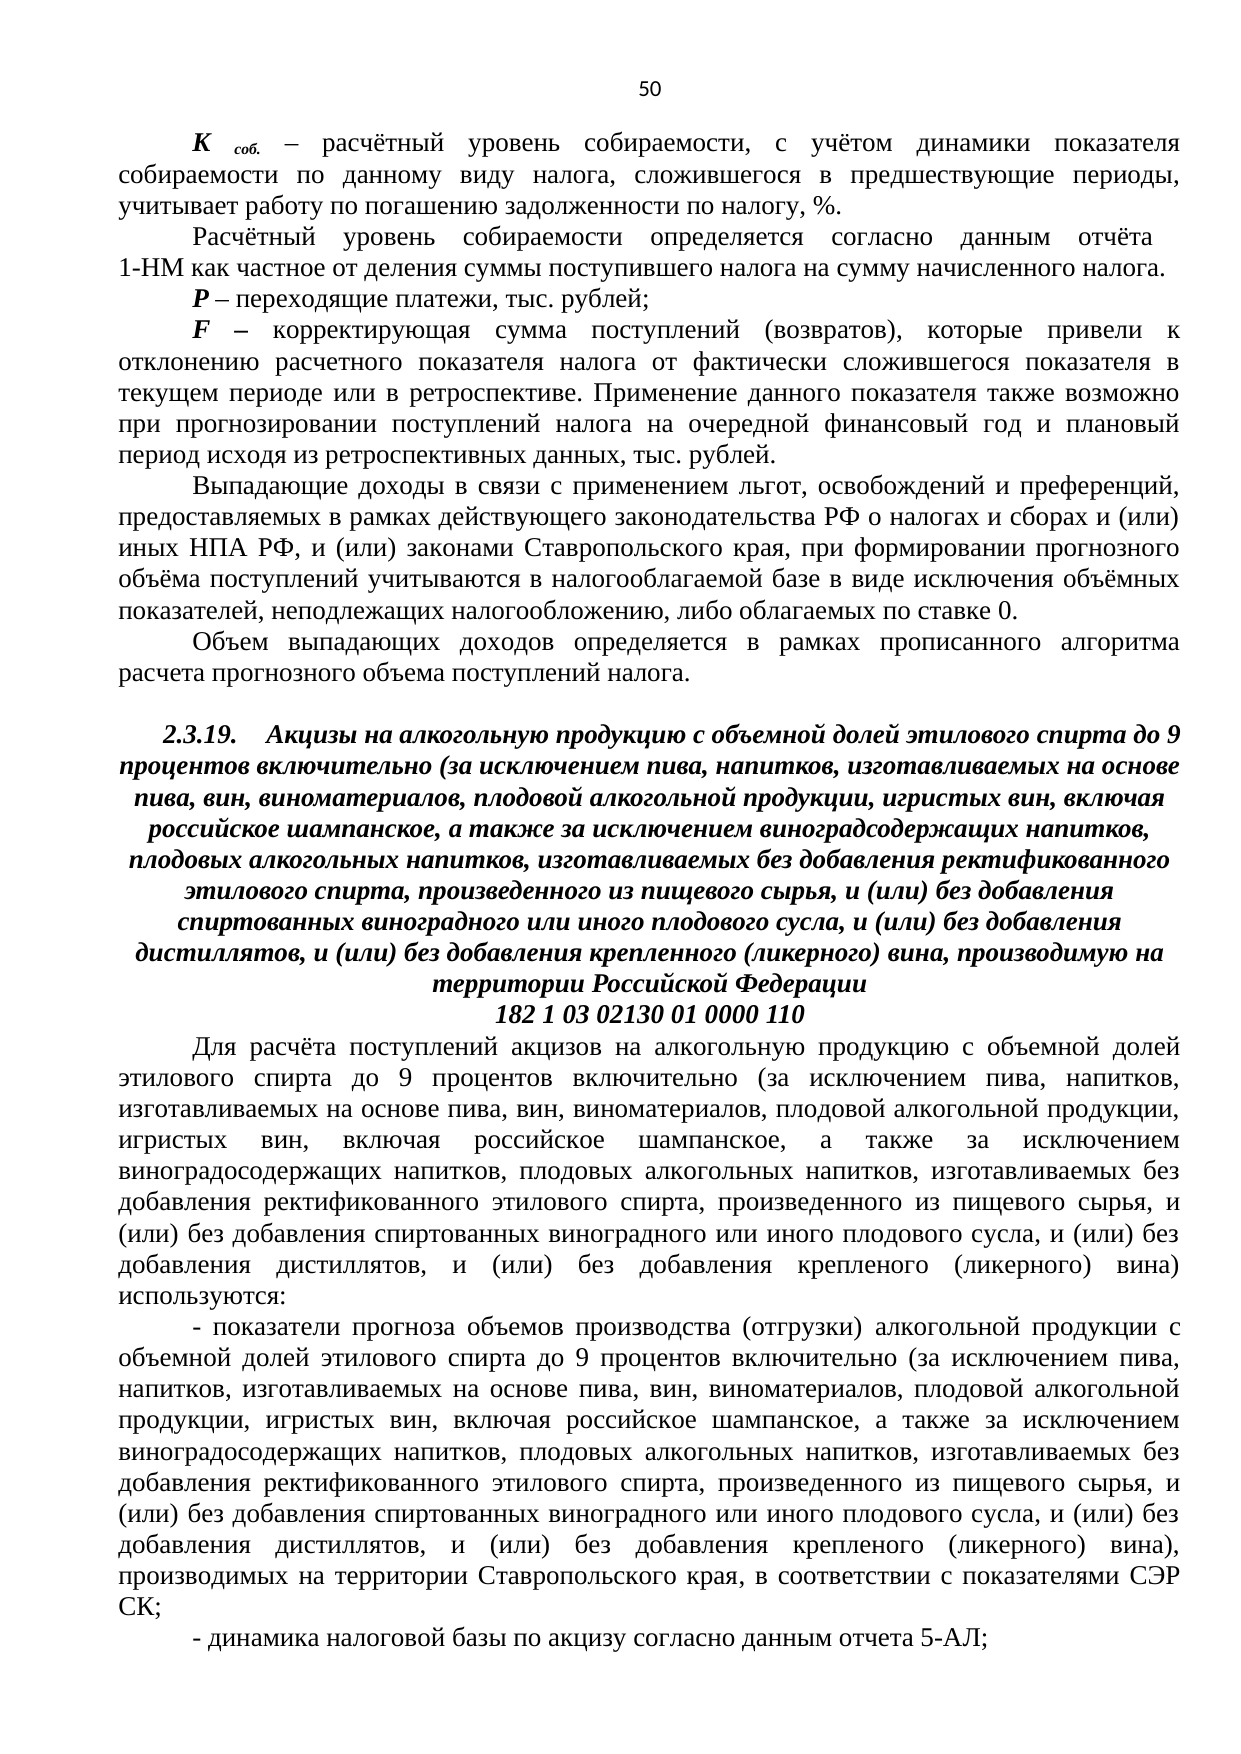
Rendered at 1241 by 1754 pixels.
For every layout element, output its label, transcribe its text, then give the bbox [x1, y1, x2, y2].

text Объем выпадающих доходов определяется в рамках прописанного алгоритма расчета прогнозного объема поступлений налога. [118, 625, 1181, 687]
text - показатели прогноза объемов производства (отгрузки) алкогольной продукции с объемной долей этилового спирта до 9 процентов включительно (за исключением пива, напитков, изготавливаемых на основе пива, вин, виноматериалов, плодовой алкогольной продукции, игристых вин, включая российское шампанское, а также за исключением виноградосодержащих напитков, плодовых алкогольных напитков, изготавливаемых без добавления ректификованного этилового спирта, произведенного из пищевого сырья, и (или) без добавления спиртованных виноградного или иного плодового сусла, и (или) без добавления дистиллятов, и (или) без добавления крепленого (ликерного) вина), производимых на территории Ставропольского края, в соответствии с показателями СЭР СК; [118, 1310, 1181, 1622]
text Для расчёта поступлений акцизов на алкогольную продукцию с объемной долей этилового спирта до 9 процентов включительно (за исключением пива, напитков, изготавливаемых на основе пива, вин, виноматериалов, плодовой алкогольной продукции, игристых вин, включая российское шампанское, а также за исключением виноградосодержащих напитков, плодовых алкогольных напитков, изготавливаемых без добавления ректификованного этилового спирта, произведенного из пищевого сырья, и (или) без добавления спиртованных виноградного или иного плодового сусла, и (или) без добавления дистиллятов, и (или) без добавления крепленого (ликерного) вина) используются: [118, 1030, 1181, 1310]
text K соб. – расчётный уровень собираемости, с учётом динамики показателя собираемости по данному виду налога, сложившегося в предшествующие периоды, учитывает работу по погашению задолженности по налогу, %. [118, 127, 1181, 220]
text F – корректирующая сумма поступлений (возвратов), которые привели к отклонению расчетного показателя налога от фактически сложившегося показателя в текущем периоде или в ретроспективе. Применение данного показателя также возможно при прогнозировании поступлений налога на очередной финансовый год и плановый период исходя из ретроспективных данных, тыс. рублей. [118, 313, 1181, 469]
text P – переходящие платежи, тыс. рублей; [118, 282, 1181, 313]
subtitle Акцизы на алкогольную продукцию с объемной долей этилового спирта до 9 процентов включительно (за исключением пива, напитков, изготавливаемых на основе пива, вин, виноматериалов, плодовой алкогольной продукции, игристых вин, включая российское шампанское, а также за исключением виноградсодержащих напитков, плодовых алкогольных напитков, изготавливаемых без добавления ректификованного этилового спирта, произведенного из пищевого сырья, и (или) без добавления спиртованных виноградного или иного плодового сусла, и (или) без добавления дистиллятов, и (или) без добавления крепленного (ликерного) вина, производимую на территории Российской Федерации 182 1 03 02130 01 0000 110 [118, 718, 1181, 1030]
text Выпадающие доходы в связи с применением льгот, освобождений и преференций, предоставляемых в рамках действующего законодательства РФ о налогах и сборах и (или) иных НПА РФ, и (или) законами Ставропольского края, при формировании прогнозного объёма поступлений учитываются в налогооблагаемой базе в виде исключения объёмных показателей, неподлежащих налогообложению, либо облагаемых по ставке 0. [118, 469, 1181, 625]
text Расчётный уровень собираемости определяется согласно данным отчёта 1-НМ как частное от деления суммы поступившего налога на сумму начисленного налога. [118, 220, 1181, 282]
text - динамика налоговой базы по акцизу согласно данным отчета 5-АЛ; [118, 1622, 1181, 1653]
